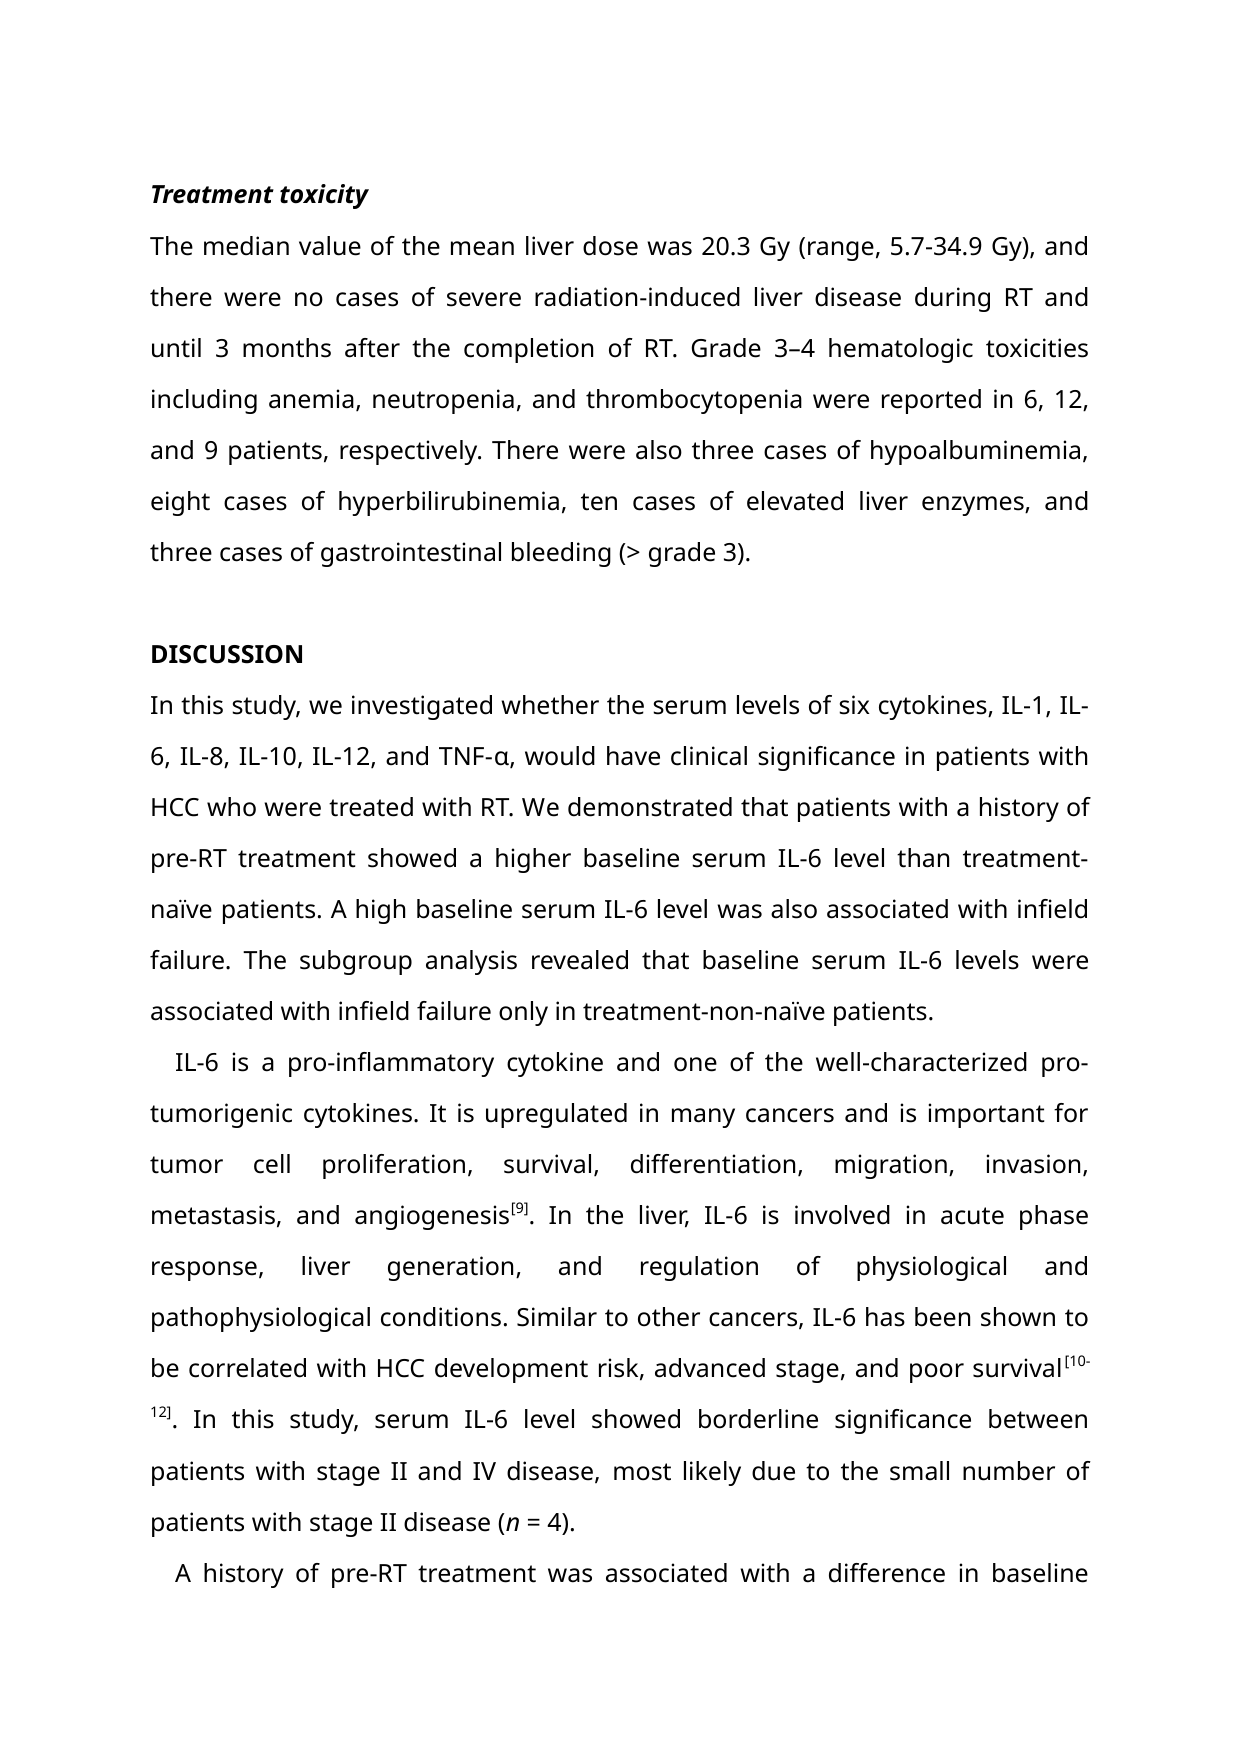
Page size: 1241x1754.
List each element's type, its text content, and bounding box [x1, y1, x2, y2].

text The median value of the mean liver dose was 20.3 Gy (range, 5.7-34.9 Gy), and there were no cases of severe radiation-induced liver disease during RT and until 3 months after the completion of RT. Grade 3–4 hematologic toxicities including anemia, neutropenia, and thrombocytopenia were reported in 6, 12, and 9 patients, respectively. There were also three cases of hypoalbuminemia, eight cases of hyperbilirubinemia, ten cases of elevated liver enzymes, and three cases of gastrointestinal bleeding (> grade 3). [150, 228, 1090, 568]
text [150, 1555, 1090, 1589]
text IL-6 is a pro-inflammatory cytokine and one of the well-characterized pro-tumorigenic cytokines. It is upregulated in many cancers and is important for tumor cell proliferation, survival, differentiation, migration, invasion, metastasis, and angiogenesis[9]. In the liver, IL-6 is involved in acute phase response, liver generation, and regulation of physiological and pathophysiological conditions. Similar to other cancers, IL-6 has been shown to be correlated with HCC development risk, advanced stage, and poor survival[10-12]. In this study, serum IL-6 level showed borderline significance between patients with stage II and IV disease, most likely due to the small number of patients with stage II disease (n = 4). [150, 1045, 1090, 1538]
text In this study, we investigated whether the serum levels of six cytokines, IL-1, IL-6, IL-8, IL-10, IL-12, and TNF-α, would have clinical significance in patients with HCC who were treated with RT. We demonstrated that patients with a history of pre-RT treatment showed a higher baseline serum IL-6 level than treatment-naïve patients. A high baseline serum IL-6 level was also associated with infield failure. The subgroup analysis revealed that baseline serum IL-6 levels were associated with infield failure only in treatment-non-naïve patients. [150, 688, 1090, 1028]
text DISCUSSION [150, 637, 1090, 671]
text Treatment toxicity [150, 177, 1090, 211]
